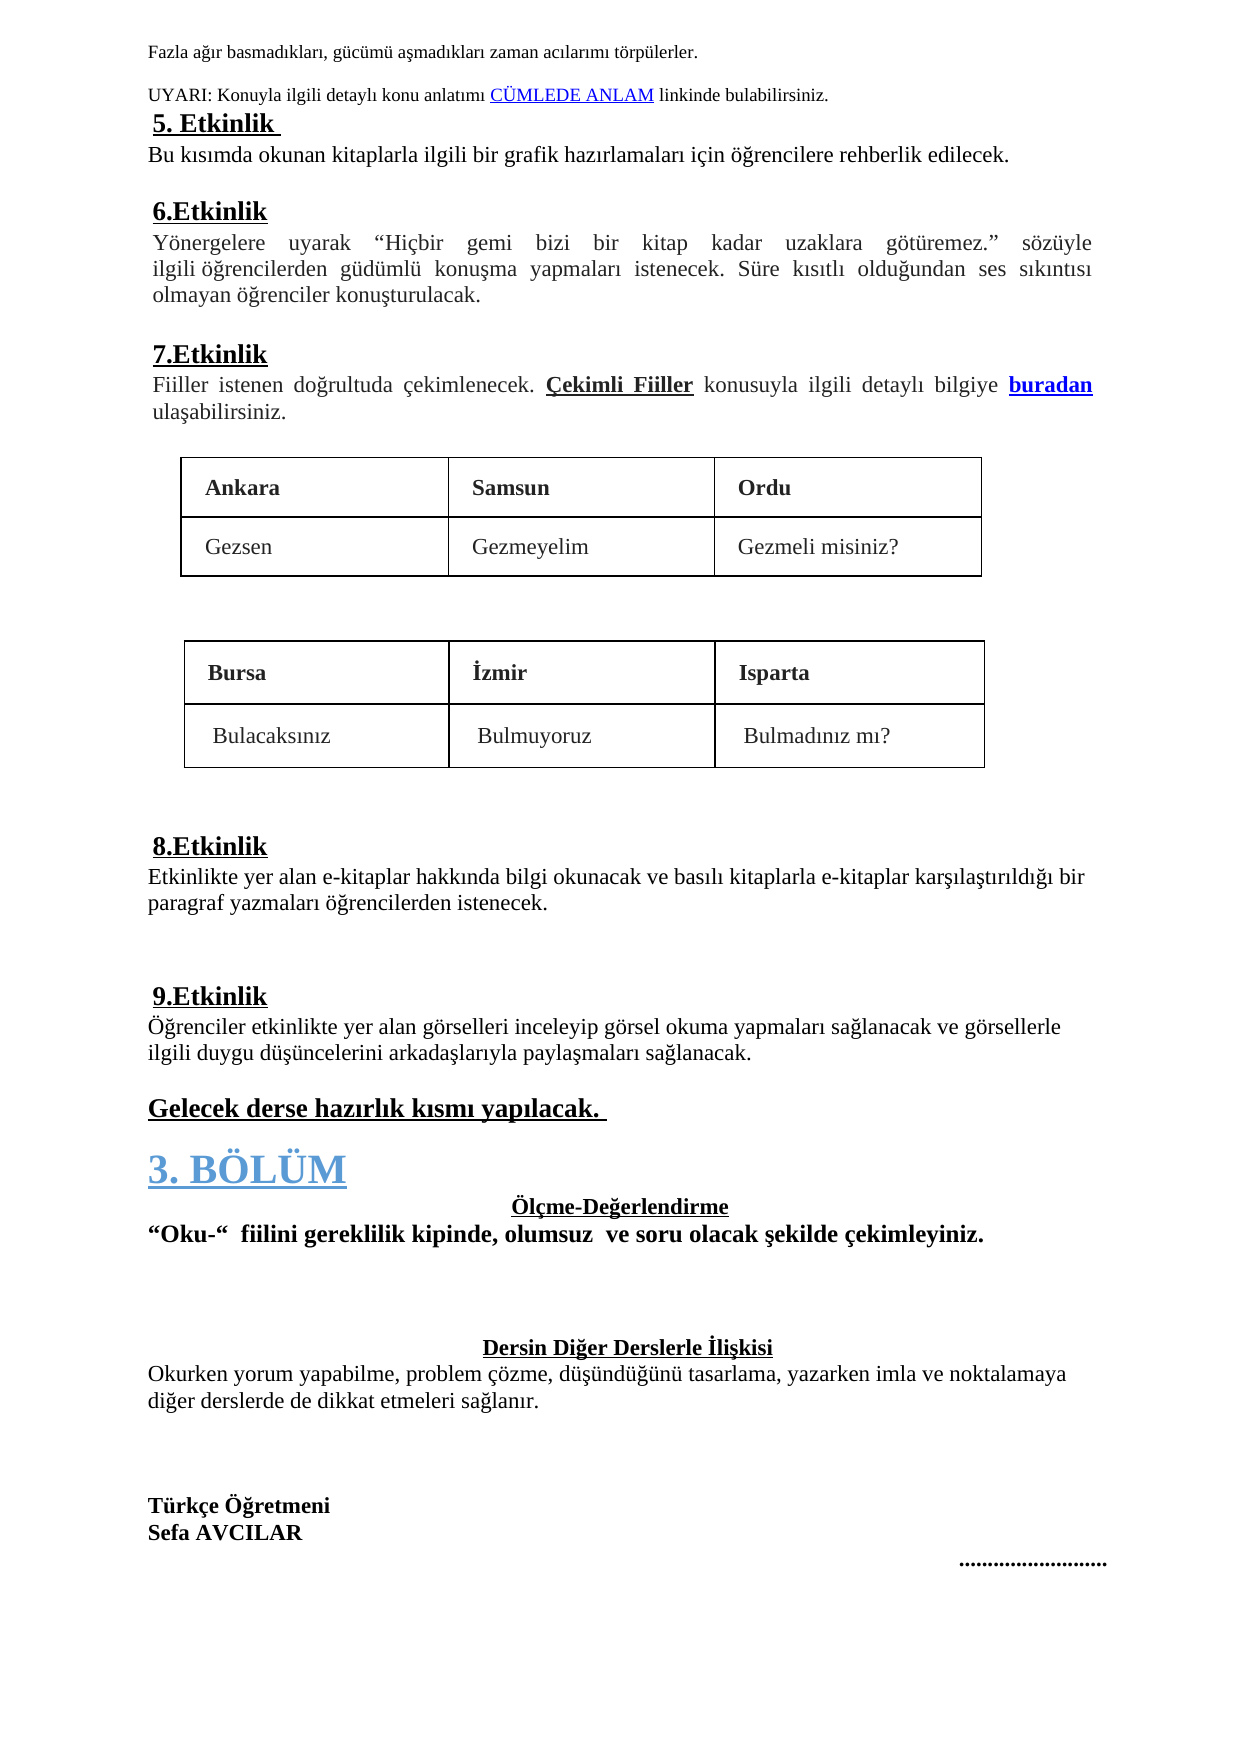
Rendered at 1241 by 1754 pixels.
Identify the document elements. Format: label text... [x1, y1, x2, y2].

table_header Ankara [182, 458, 448, 516]
text “Oku-“ fiilini gereklilik kipinde, olumsuz ve soru olacak şekilde çekimleyiniz. [148, 1219, 1093, 1248]
text .......................... [148, 1545, 1108, 1571]
text Okurken yorum yapabilme, problem çözme, düşündüğünü tasarlama, yazarken imla ve noktalamaya diğer derslerde de dikkat etmeleri sağlanır. [148, 1361, 1108, 1413]
table_header Ordu [715, 458, 981, 516]
text Öğrenciler etkinlikte yer alan görselleri inceleyip görsel okuma yapmaları sağlanacak ve görsellerle ilgili duygu düşüncelerini arkadaşlarıyla paylaşmaları sağlanacak. [148, 1013, 1093, 1066]
table_header Bursa [185, 642, 448, 703]
table_cell Bulacaksınız [185, 705, 448, 767]
text 8.Etkinlik [152, 829, 1093, 861]
text 5. Etkinlik [152, 107, 1093, 138]
text Fazla ağır basmadıkları, gücümü aşmadıkları zaman acılarımı törpülerler. [148, 41, 1093, 62]
text 6.Etkinlik [152, 195, 1093, 227]
table_cell Bulmuyoruz [450, 705, 714, 767]
text Gelecek derse hazırlık kısmı yapılacak. [148, 1092, 1093, 1123]
text 3. BÖLÜM [148, 1145, 1093, 1193]
text Türkçe Öğretmeni [148, 1492, 1108, 1519]
text Yönergelere uyarak “Hiçbir gemi bizi bir kitap kadar uzaklara götüremez.” sözüyle ilgili öğrencilerden güdümlü konuşma yapmaları istenecek. Süre kısıtlı olduğundan ses sıkıntısı olmayan öğrenciler konuşturulacak. [152, 229, 1093, 308]
table_header Samsun [449, 458, 714, 516]
text 7.Etkinlik [152, 338, 1093, 369]
text Fiiller istenen doğrultuda çekimlenecek. Çekimli Fiiller konusuyla ilgili detaylı bilgiye buradan ulaşabilirsiniz. [152, 371, 1093, 424]
text Sefa AVCILAR [148, 1519, 1108, 1545]
text Ölçme-Değerlendirme [148, 1193, 1093, 1219]
table_cell Gezmeli misiniz? [715, 518, 981, 575]
text Bu kısımda okunan kitaplarla ilgili bir grafik hazırlamaları için öğrencilere rehberlik edilecek. [148, 141, 1093, 167]
table_header Isparta [716, 642, 984, 703]
text Etkinlikte yer alan e-kitaplar hakkında bilgi okunacak ve basılı kitaplarla e-kitaplar karşılaştırıldığı bir paragraf yazmaları öğrencilerden istenecek. [148, 863, 1093, 916]
text Dersin Diğer Derslerle İlişkisi [148, 1334, 1108, 1361]
text 9.Etkinlik [152, 980, 1093, 1011]
table_header İzmir [450, 642, 714, 703]
table_cell Gezmeyelim [449, 518, 714, 575]
table_cell Bulmadınız mı? [716, 705, 984, 767]
text UYARI: Konuyla ilgili detaylı konu anlatımı CÜMLEDE ANLAM linkinde bulabilirsiniz. [148, 84, 1093, 105]
table_cell Gezsen [182, 518, 448, 575]
